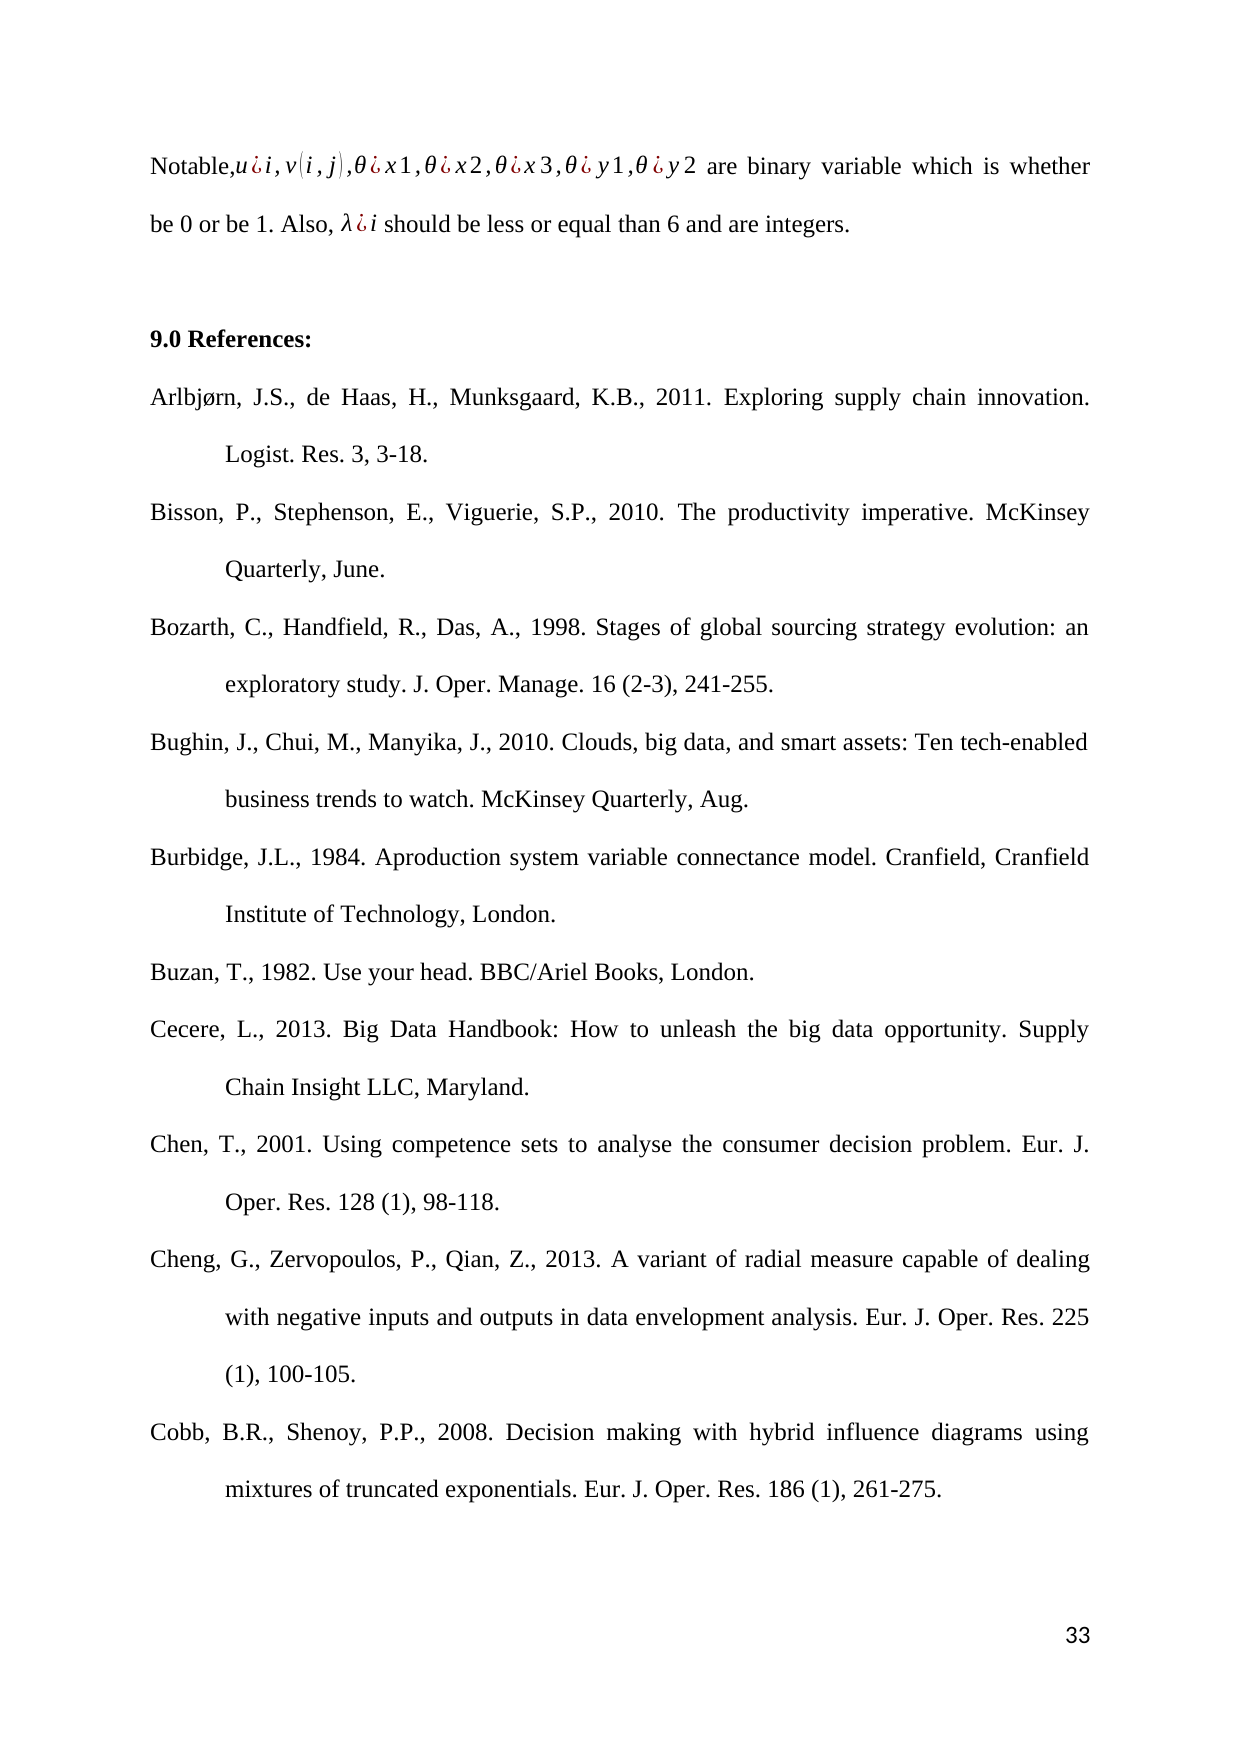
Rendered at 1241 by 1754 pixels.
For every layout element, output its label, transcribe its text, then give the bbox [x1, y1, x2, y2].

text Burbidge, J.L., 1984. Aproduction system variable connectance model. Cranfield, Cranfield Institute of Technology, London. [150, 842, 1090, 928]
text Notable, are binary variable which is whether be 0 or be 1. Also, should be less or equal than 6 and are integers. [150, 150, 1090, 238]
text Bozarth, C., Handfield, R., Das, A., 1998. Stages of global sourcing strategy evolution: an exploratory study. J. Oper. Manage. 16 (2-3), 241-255. [150, 612, 1090, 698]
text Arlbjørn, J.S., de Haas, H., Munksgaard, K.B., 2011. Exploring supply chain innovation. Logist. Res. 3, 3-18. [150, 382, 1090, 468]
text Cecere, L., 2013. Big Data Handbook: How to unleash the big data opportunity. Supply Chain Insight LLC, Maryland. [150, 1014, 1090, 1101]
text Cobb, B.R., Shenoy, P.P., 2008. Decision making with hybrid influence diagrams using mixtures of truncated exponentials. Eur. J. Oper. Res. 186 (1), 261-275. [150, 1417, 1090, 1503]
text Bisson, P., Stephenson, E., Viguerie, S.P., 2010. The productivity imperative. McKinsey Quarterly, June. [150, 497, 1090, 583]
text 9.0 References: [150, 324, 1090, 353]
text Cheng, G., Zervopoulos, P., Qian, Z., 2013. A variant of radial measure capable of dealing with negative inputs and outputs in data envelopment analysis. Eur. J. Oper. Res. 225 (1), 100-105. [150, 1244, 1090, 1388]
text Buzan, T., 1982. Use your head. BBC/Ariel Books, London. [150, 957, 1090, 986]
text Bughin, J., Chui, M., Manyika, J., 2010. Clouds, big data, and smart assets: Ten tech-enabled business trends to watch. McKinsey Quarterly, Aug. [150, 727, 1090, 813]
text Chen, T., 2001. Using competence sets to analyse the consumer decision problem. Eur. J. Oper. Res. 128 (1), 98-118. [150, 1129, 1090, 1216]
